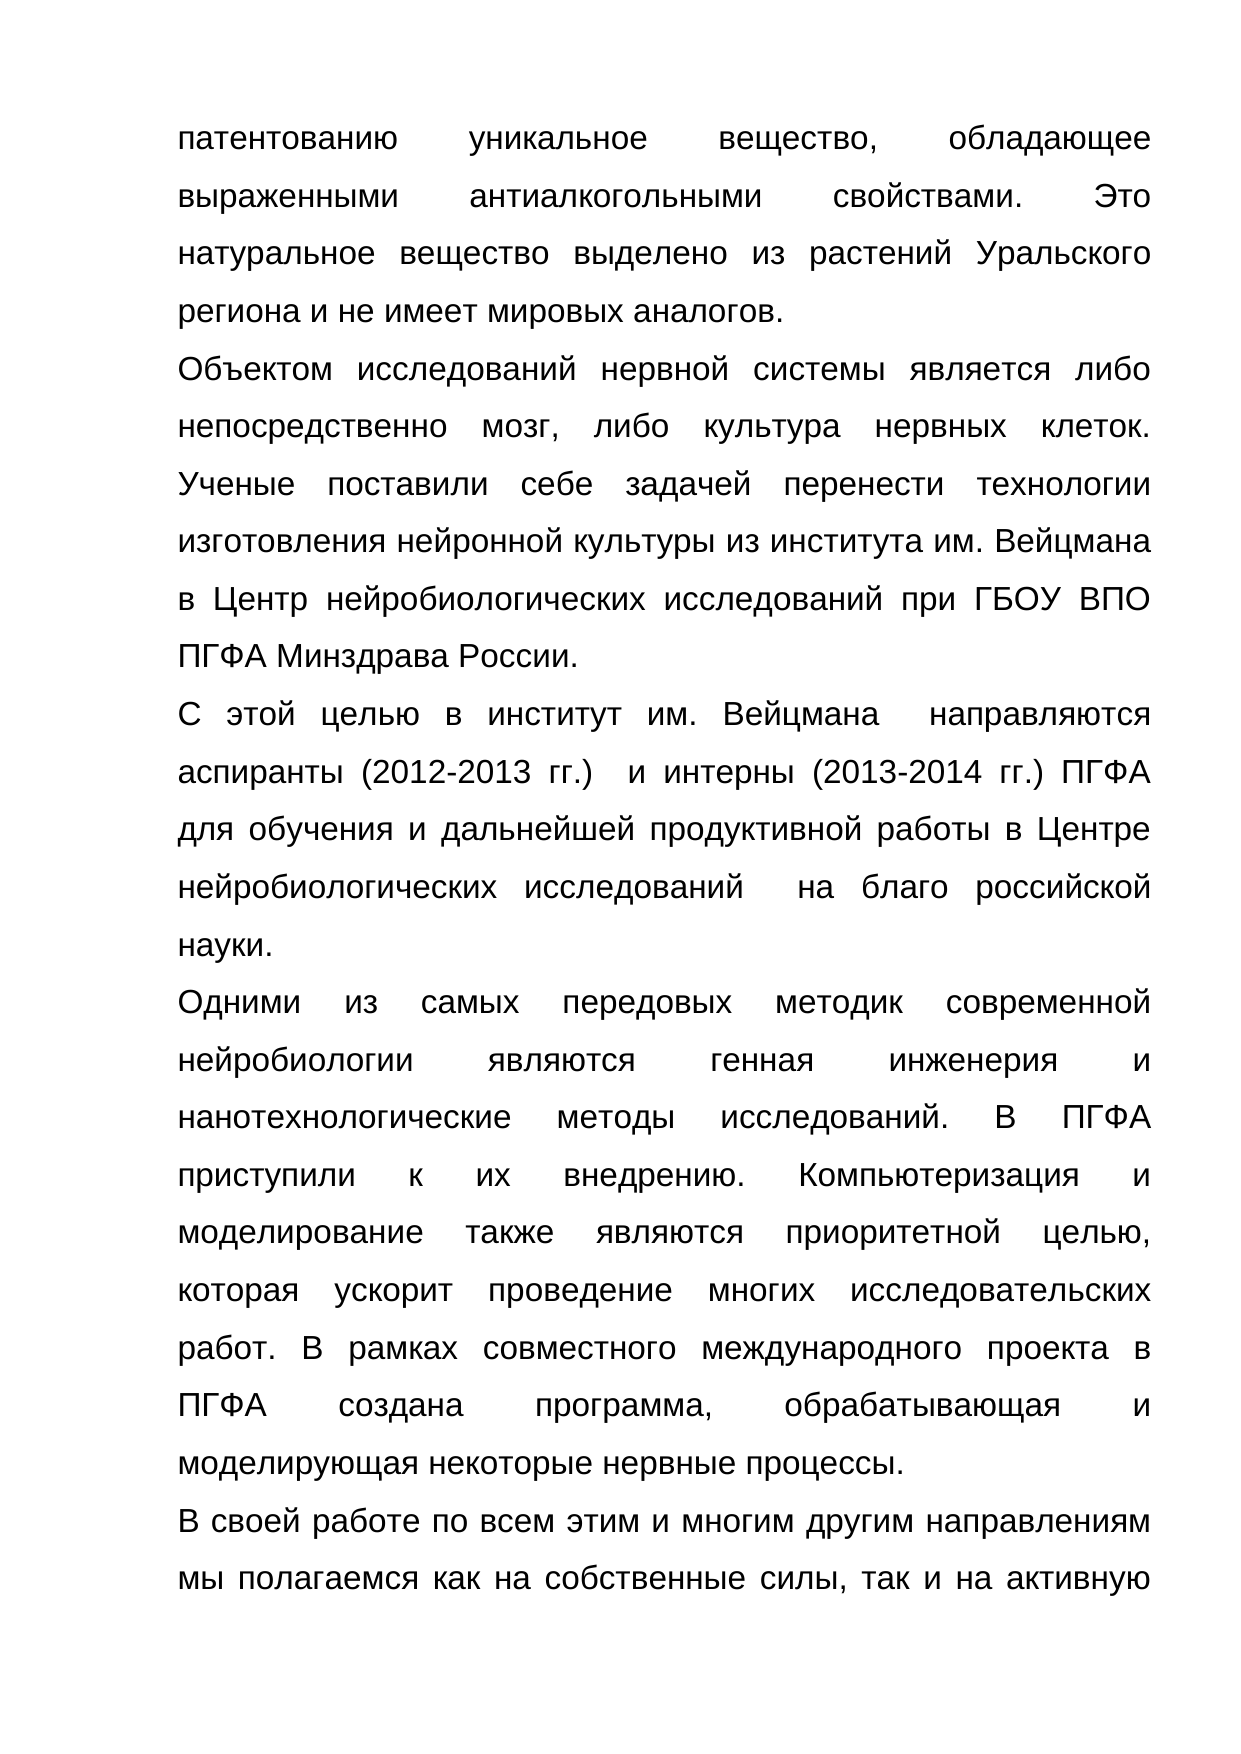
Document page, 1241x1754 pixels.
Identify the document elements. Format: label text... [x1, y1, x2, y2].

text Объектом исследований нервной системы является либо непосредственно мозг, либо культура нервных клеток. Ученые поставили себе задачей перенести технологии изготовления нейронной культуры из института им. Вейцмана в Центр нейробиологических исследований при ГБОУ ВПО ПГФА Минздрава России. [177, 348, 1152, 675]
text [177, 118, 1152, 329]
text С этой целью в институт им. Вейцмана направляются аспиранты (2012-2013 гг.) и интерны (2013-2014 гг.) ПГФА для обучения и дальнейшей продуктивной работы в Центре нейробиологических исследований на благо российской науки. [177, 694, 1152, 963]
text Одними из самых передовых методик современной нейробиологии являются генная инженерия и нанотехнологические методы исследований. В ПГФА приступили к их внедрению. Компьютеризация и моделирование также являются приоритетной целью, которая ускорит проведение многих исследовательских работ. В рамках совместного международного проекта в ПГФА создана программа, обрабатывающая и моделирующая некоторые нервные процессы. [177, 982, 1152, 1481]
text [177, 1501, 1152, 1597]
